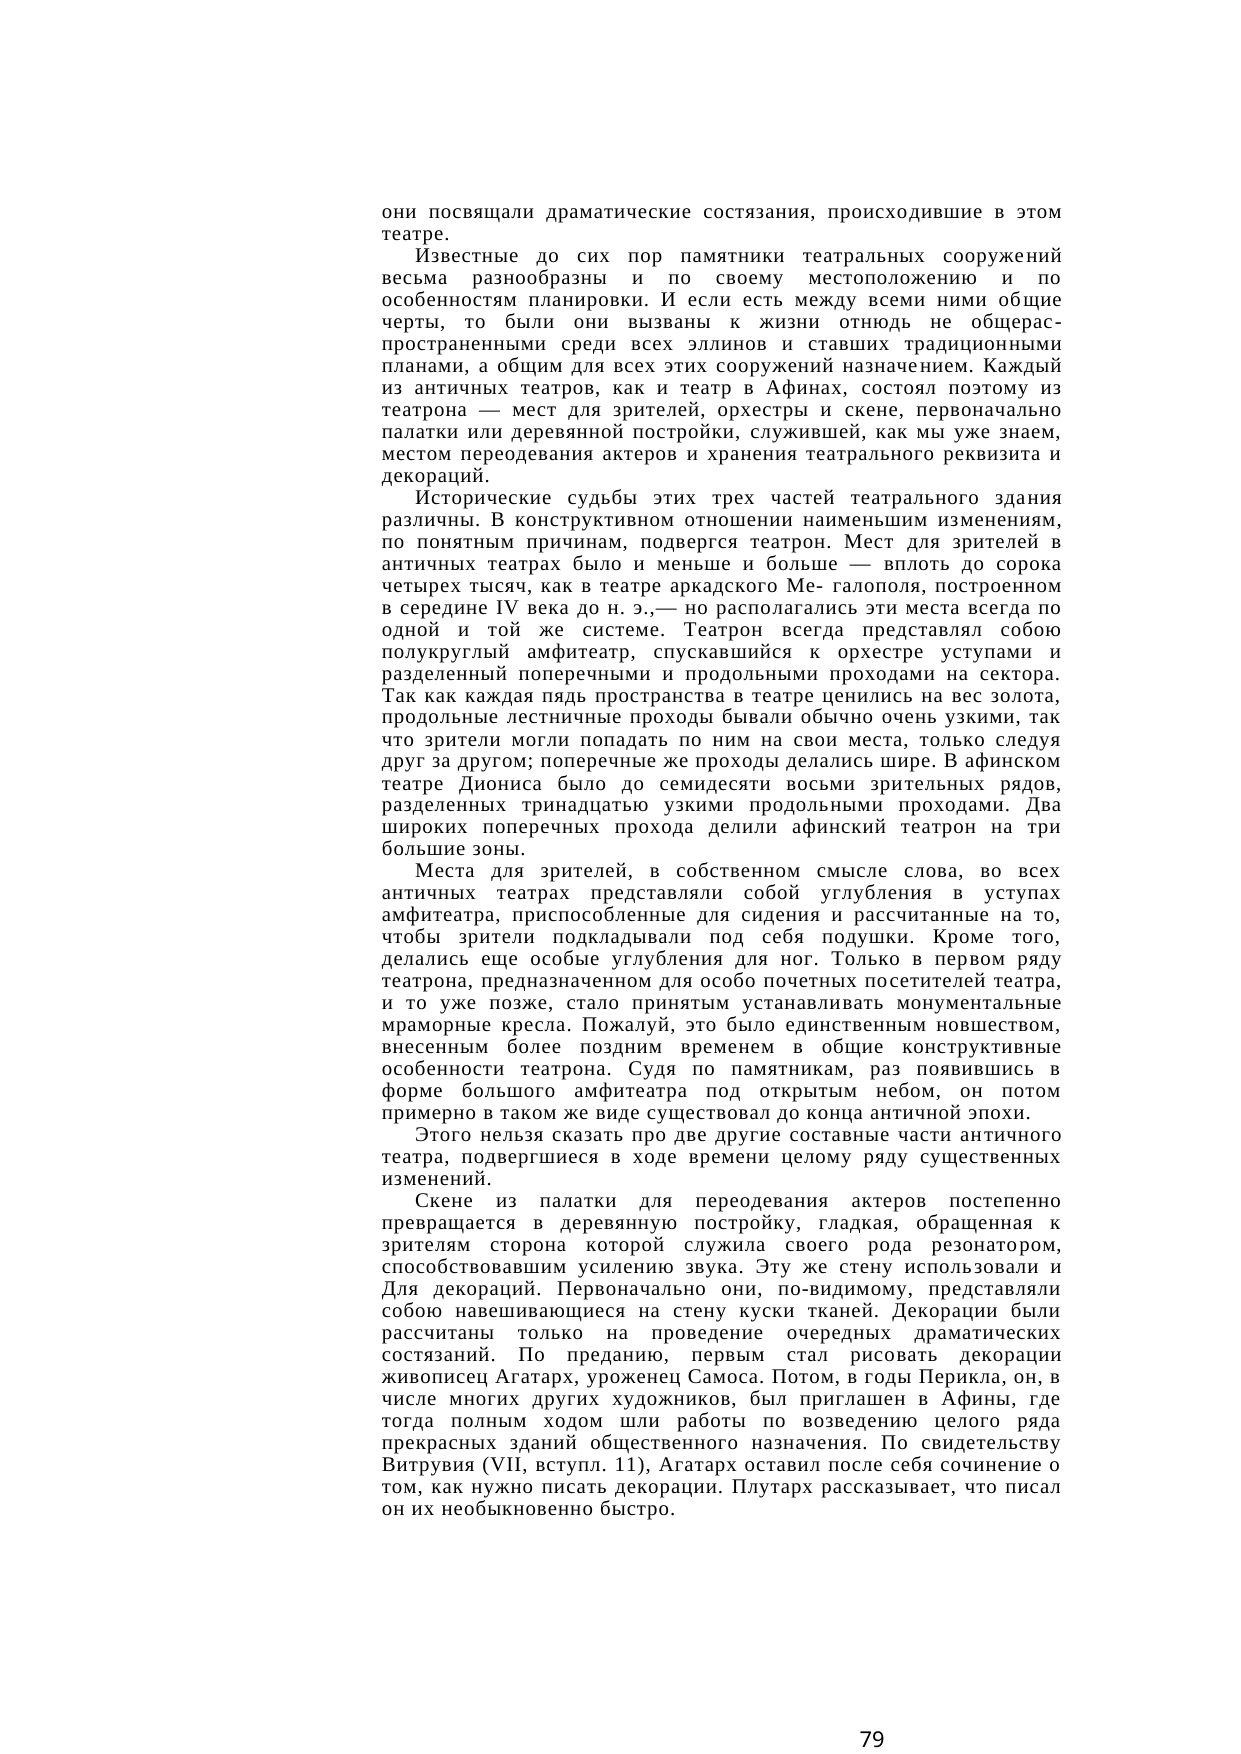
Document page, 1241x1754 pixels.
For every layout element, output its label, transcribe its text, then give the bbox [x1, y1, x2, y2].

text Исторические судьбы этих трех частей театрального здания различны. В конструктивном отношении наименьшим изменениям, по понятным причинам, подвергся театрон. Мест для зрителей в античных театрах было и меньше и больше — вплоть до сорока четырех тысяч, как в театре аркадского Ме- галополя, построенном в середине IV века до н. э.,— но располагались эти места всегда по одной и той же системе. Театрон всегда представлял собою полукруглый амфитеатр, спускавшийся к орхестре уступами и разделенный поперечными и продольными проходами на сектора. Так как каждая пядь пространства в театре ценились на вес золота, продольные лестничные проходы бывали обычно очень узкими, так что зрители могли попадать по ним на свои места, только следуя друг за другом; поперечные же проходы делались шире. В афинском театре Диониса было до семидесяти восьми зрительных рядов, разделенных тринадцатью узкими продольными проходами. Два широких поперечных прохода делили афинский театрон на три большие зоны. [382, 487, 1061, 860]
text Этого нельзя сказать про две другие составные части античного театра, подвергшиеся в ходе времени целому ряду существенных изменений. [382, 1124, 1061, 1190]
text Скене из палатки для переодевания актеров постепенно превращается в деревянную постройку, гладкая, обращенная к зрителям сторона которой служила своего рода резонатором, способствовавшим усилению звука. Эту же стену использовали и Для декораций. Первоначально они, по-видимому, представляли собою навешивающиеся на стену куски тканей. Декорации были рассчитаны только на проведение очередных драматических состязаний. По преданию, первым стал рисовать декорации живописец Агатарх, уроженец Самоса. Потом, в годы Перикла, он, в числе многих других художников, был приглашен в Афины, где тогда полным ходом шли работы по возведению целого ряда прекрасных зданий общественного назначения. По свидетельству Витрувия (VII, вступл. 11), Агатарх оставил после себя сочинение о том, как нужно писать декорации. Плутарх рассказывает, что писал он их необыкновенно быстро. [382, 1190, 1061, 1520]
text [382, 201, 1061, 245]
text Места для зрителей, в собственном смысле слова, во всех античных театрах представляли собой углубления в уступах амфитеатра, приспособленные для сидения и рассчитанные на то, чтобы зрители подкладывали под себя подушки. Кроме того, делались еще особые углубления для ног. Только в первом ряду театрона, предназначенном для особо почетных посетителей театра, и то уже позже, стало принятым устанавливать монументальные мраморные кресла. Пожалуй, это было единственным новшеством, внесенным более поздним временем в общие конструктивные особенности театрона. Судя по памятникам, раз появившись в форме большого амфитеатра под открытым небом, он потом примерно в таком же виде существовал до конца античной эпохи. [382, 860, 1061, 1124]
text Известные до сих пор памятники театральных сооружений весьма разнообразны и по своему местоположению и по особенностям планировки. И если есть между всеми ними общие черты, то были они вызваны к жизни отнюдь не общераспространенными среди всех эллинов и ставших традиционными планами, а общим для всех этих сооружений назначением. Каждый из античных театров, как и театр в Афинах, состоял поэтому из театрона — мест для зрителей, орхестры и скене, первоначально палатки или деревянной постройки, служившей, как мы уже знаем, местом переодевания актеров и хранения театрального реквизита и декораций. [382, 245, 1061, 487]
